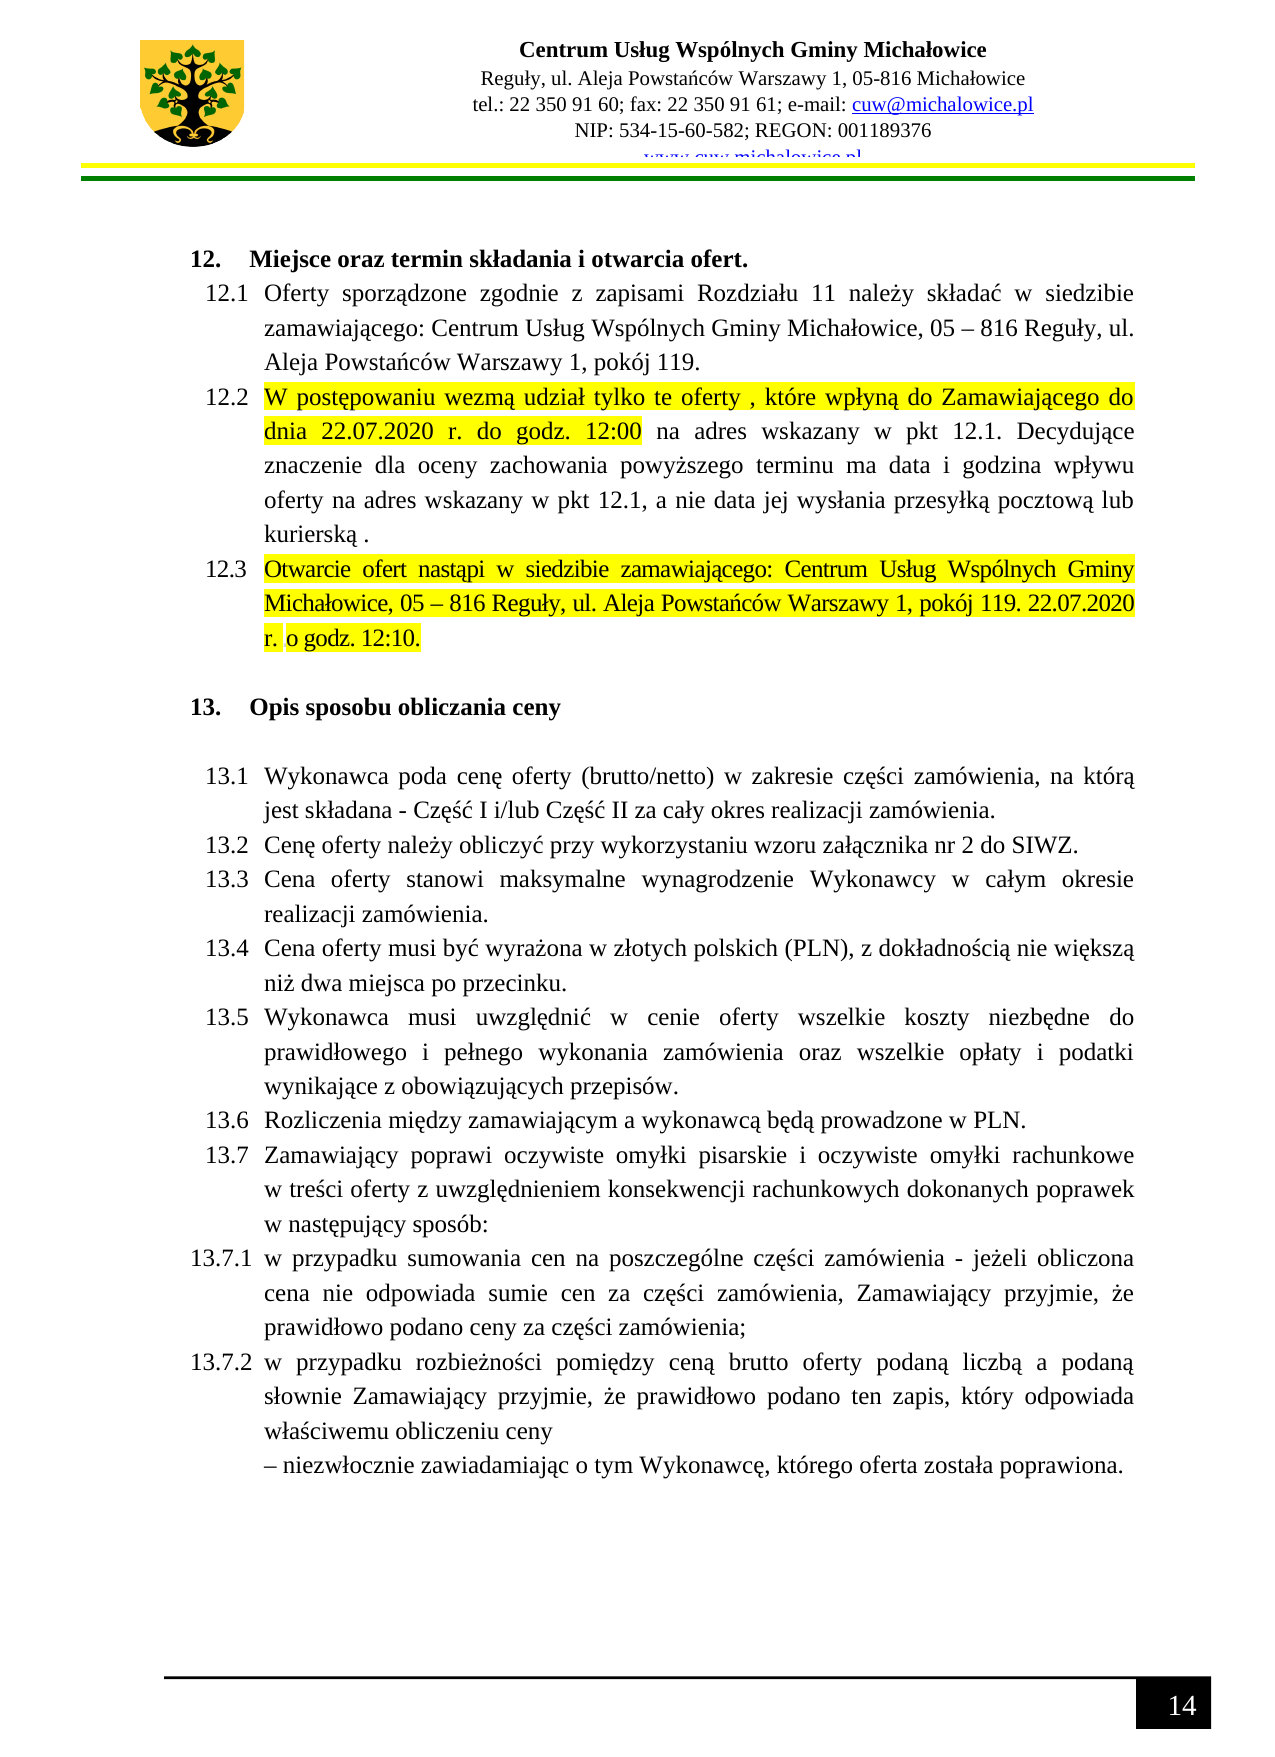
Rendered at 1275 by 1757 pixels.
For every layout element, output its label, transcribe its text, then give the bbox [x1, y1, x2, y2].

text – niezwłocznie zawiadamiając o tym Wykonawcę, którego oferta została poprawiona. [264, 1450, 1135, 1479]
list w przypadku rozbieżności pomiędzy ceną brutto oferty podaną liczbą a podaną słownie Zamawiający przyjmie, że prawidłowo podano ten zapis, który odpowiada właściwemu obliczeniu ceny [190, 1347, 1135, 1445]
list Cena oferty stanowi maksymalne wynagrodzenie Wykonawcy w całym okresie realizacji zamówienia. [205, 864, 1135, 927]
list Oferty sporządzone zgodnie z zapisami Rozdziału 11 należy składać w siedzibie zamawiającego: Centrum Usług Wspólnych Gminy Michałowice, 05 – 816 Reguły, ul. Aleja Powstańców Warszawy 1, pokój 119. [205, 278, 1135, 376]
list Opis sposobu obliczania ceny [190, 692, 1135, 721]
list Otwarcie ofert nastąpi w siedzibie zamawiającego: Centrum Usług Wspólnych Gminy Michałowice, 05 – 816 Reguły, ul. Aleja Powstańców Warszawy 1, pokój 119. 22.07.2020 r. o godz. 12:10. [205, 554, 1135, 652]
picture [140, 40, 245, 147]
list Cenę oferty należy obliczyć przy wykorzystaniu wzoru załącznika nr 2 do SIWZ. [205, 830, 1135, 858]
list w przypadku sumowania cen na poszczególne części zamówienia - jeżeli obliczona cena nie odpowiada sumie cen za części zamówienia, Zamawiający przyjmie, że prawidłowo podano ceny za części zamówienia; [190, 1243, 1135, 1341]
list Miejsce oraz termin składania i otwarcia ofert. [190, 244, 1135, 272]
list Cena oferty musi być wyrażona w złotych polskich (PLN), z dokładnością nie większą niż dwa miejsca po przecinku. [205, 933, 1135, 996]
list Wykonawca musi uwzględnić w cenie oferty wszelkie koszty niezbędne do prawidłowego i pełnego wykonania zamówienia oraz wszelkie opłaty i podatki wynikające z obowiązujących przepisów. [205, 1002, 1135, 1100]
list Wykonawca poda cenę oferty (brutto/netto) w zakresie części zamówienia, na którą jest składana - Część I i/lub Część II za cały okres realizacji zamówienia. [205, 761, 1135, 824]
list Zamawiający poprawi oczywiste omyłki pisarskie i oczywiste omyłki rachunkowe w treści oferty z uwzględnieniem konsekwencji rachunkowych dokonanych poprawek w następujący sposób: [205, 1140, 1135, 1238]
list W postępowaniu wezmą udział tylko te oferty , które wpłyną do Zamawiającego do dnia 22.07.2020 r. do godz. 12:00 na adres wskazany w pkt 12.1. Decydujące znaczenie dla oceny zachowania powyższego terminu ma data i godzina wpływu oferty na adres wskazany w pkt 12.1, a nie data jej wysłania przesyłką pocztową lub kurierską . [205, 382, 1135, 548]
list Rozliczenia między zamawiającym a wykonawcą będą prowadzone w PLN. [205, 1106, 1135, 1134]
